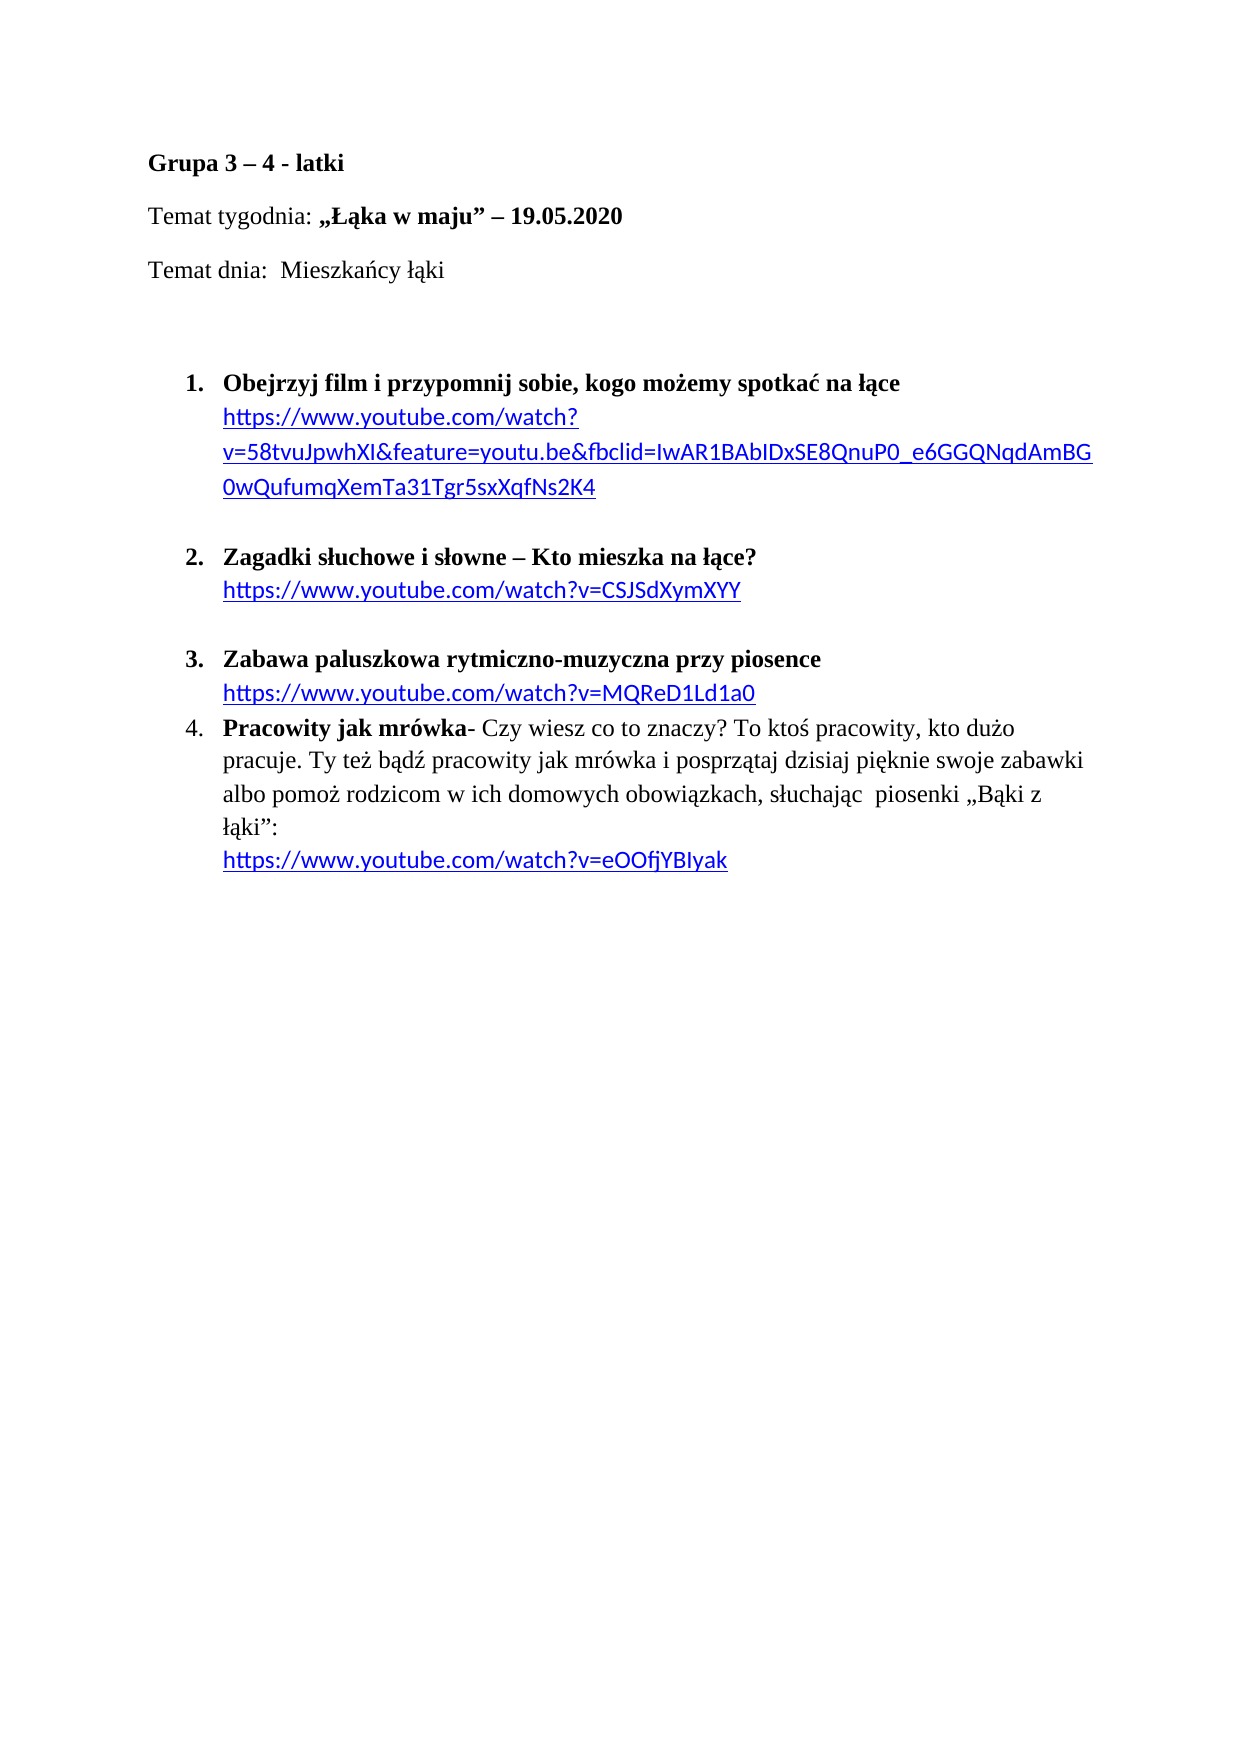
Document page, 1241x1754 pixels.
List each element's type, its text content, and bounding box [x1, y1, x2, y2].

list Obejrzyj film i przypomnij sobie, kogo możemy spotkać na łące [185, 368, 1093, 397]
text Temat dnia: Mieszkańcy łąki [148, 255, 1093, 284]
text Grupa 3 – 4 - latki [148, 148, 1093, 176]
list Zagadki słuchowe i słowne – Kto mieszka na łące? [185, 542, 1093, 570]
list https://www.youtube.com/watch?v=MQReD1Ld1a0 [223, 678, 1093, 708]
list Pracowity jak mrówka- Czy wiesz co to znaczy? To ktoś pracowity, kto dużo pracuje. Ty też bądź pracowity jak mrówka i posprzątaj dzisiaj pięknie swoje zabawki albo pomoż rodzicom w ich domowych obowiązkach, słuchając piosenki „Bąki z łąki”: [185, 713, 1093, 840]
list Zabawa paluszkowa rytmiczno-muzyczna przy piosence [185, 644, 1093, 673]
list https://www.youtube.com/watch?v=CSJSdXymXYY [223, 574, 1093, 605]
list https://www.youtube.com/watch?v=eOOfjYBIyak [223, 845, 1093, 875]
list https://www.youtube.com/watch?v=58tvuJpwhXI&feature=youtu.be&fbclid=IwAR1BAbIDxSE8QnuP0_e6GGQNqdAmBG0wQufumqXemTa31Tgr5sxXqfNs2K4 [223, 402, 1093, 463]
list https://www.youtube.com/watch?v=58tvuJpwhXI&feature=youtu.be&fbclid=IwAR1BAbIDxSE8QnuP0_e6GGQNqdAmBG0wQufumqXemTa31Tgr5sxXqfNs2K4 [223, 464, 1093, 502]
text Temat tygodnia: „Łąka w maju” – 19.05.2020 [148, 201, 1093, 230]
